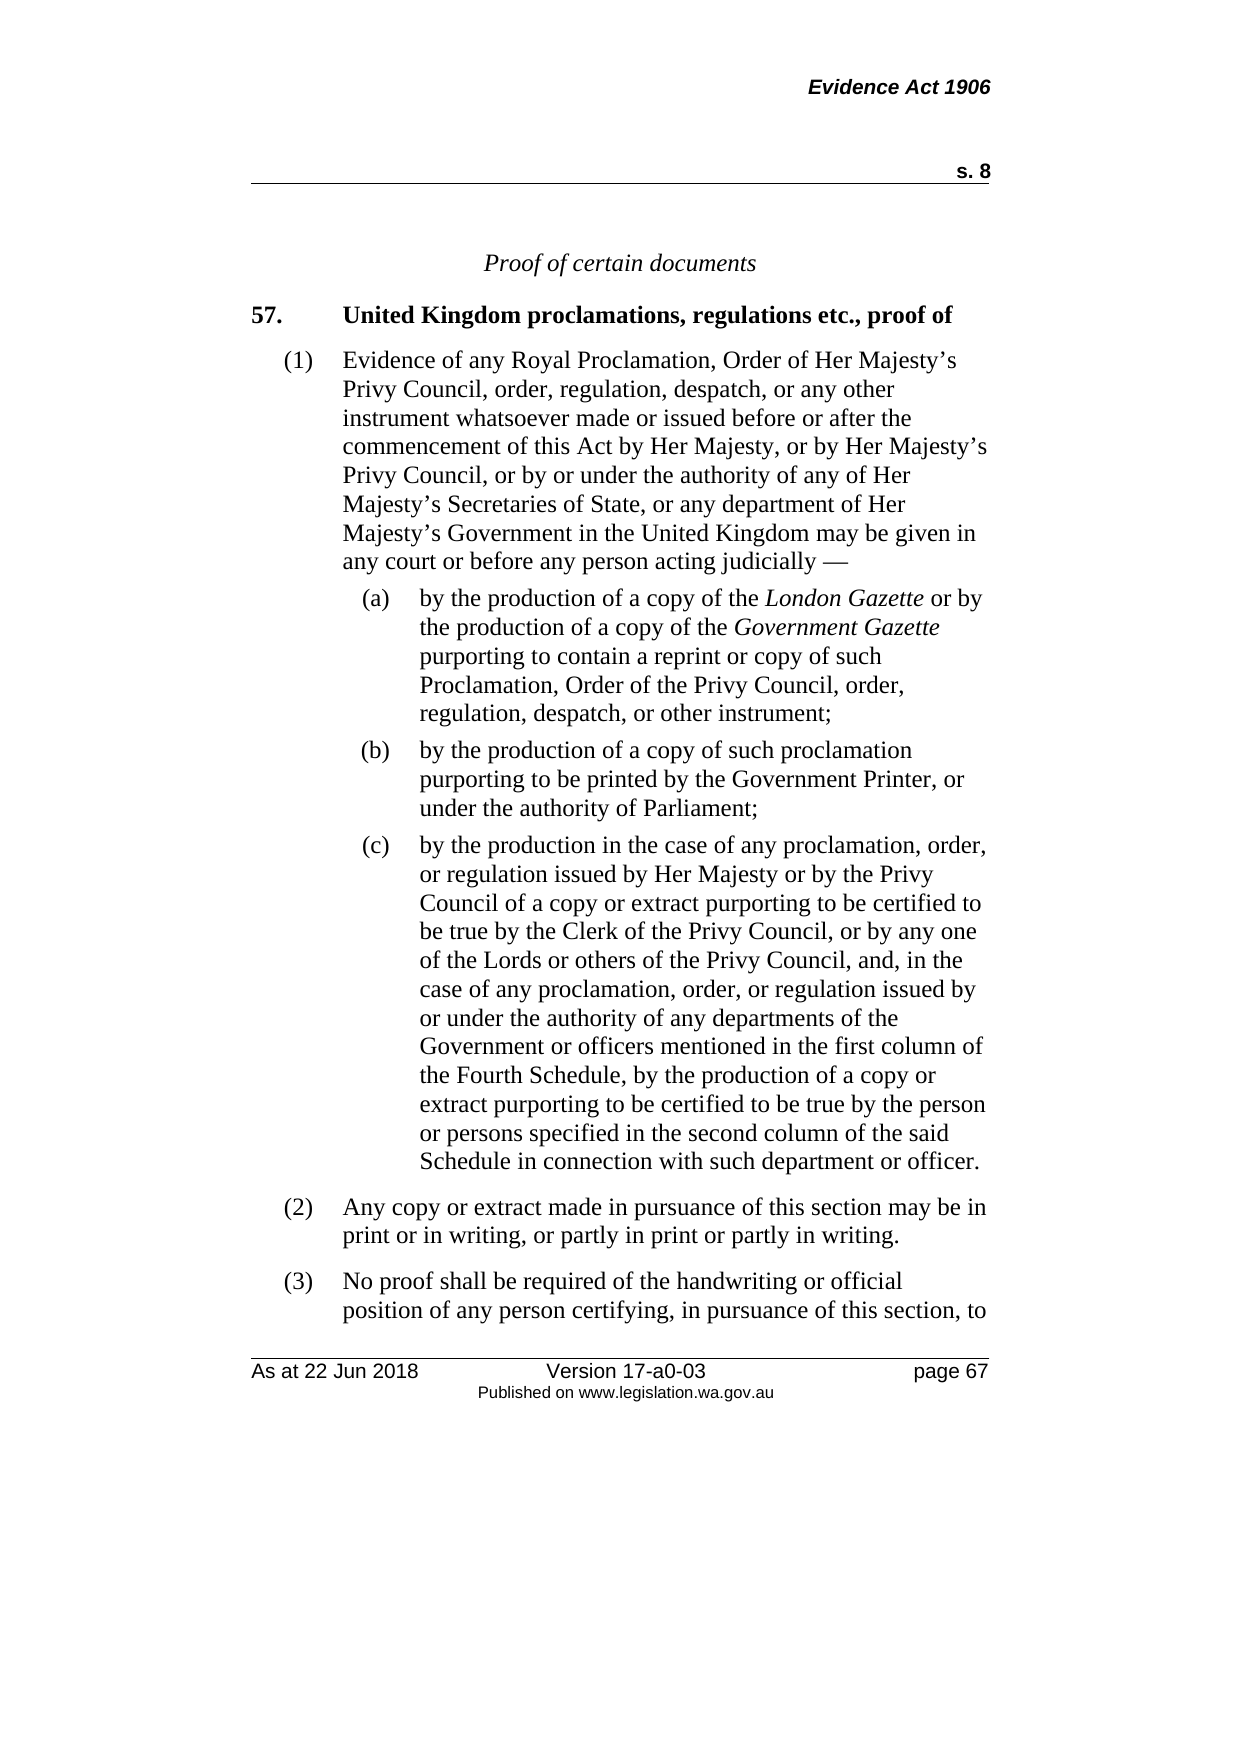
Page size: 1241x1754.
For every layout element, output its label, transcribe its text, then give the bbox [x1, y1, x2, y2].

text (a) by the production of a copy of the London Gazette or by the production of a copy of the Government Gazette purporting to contain a reprint or copy of such Proclamation, Order of the Privy Council, order, regulation, despatch, or other instrument; [251, 583, 989, 727]
text (c) by the production in the case of any proclamation, order, or regulation issued by Her Majesty or by the Privy Council of a copy or extract purporting to be certified to be true by the Clerk of the Privy Council, or by any one of the Lords or others of the Privy Council, and, in the case of any proclamation, order, or regulation issued by or under the authority of any departments of the Government or officers mentioned in the first column of the Fourth Schedule, by the production of a copy or extract purporting to be certified to be true by the person or persons specified in the second column of the said Schedule in connection with such department or officer. [251, 830, 989, 1175]
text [251, 1266, 989, 1323]
text (1) Evidence of any Royal Proclamation, Order of Her Majesty’s Privy Council, order, regulation, despatch, or any other instrument whatsoever made or issued before or after the commencement of this Act by Her Majesty, or by Her Majesty’s Privy Council, or by or under the authority of any of Her Majesty’s Secretaries of State, or any department of Her Majesty’s Government in the United Kingdom may be given in any court or before any person acting judicially — [251, 345, 989, 575]
subtitle 57. United Kingdom proclamations, regulations etc., proof of [251, 300, 989, 328]
text (b) by the production of a copy of such proclamation purporting to be printed by the Government Printer, or under the authority of Parliament; [251, 736, 989, 822]
text (2) Any copy or extract made in pursuance of this section may be in print or in writing, or partly in print or partly in writing. [251, 1192, 989, 1249]
subtitle Proof of certain documents [251, 248, 989, 277]
